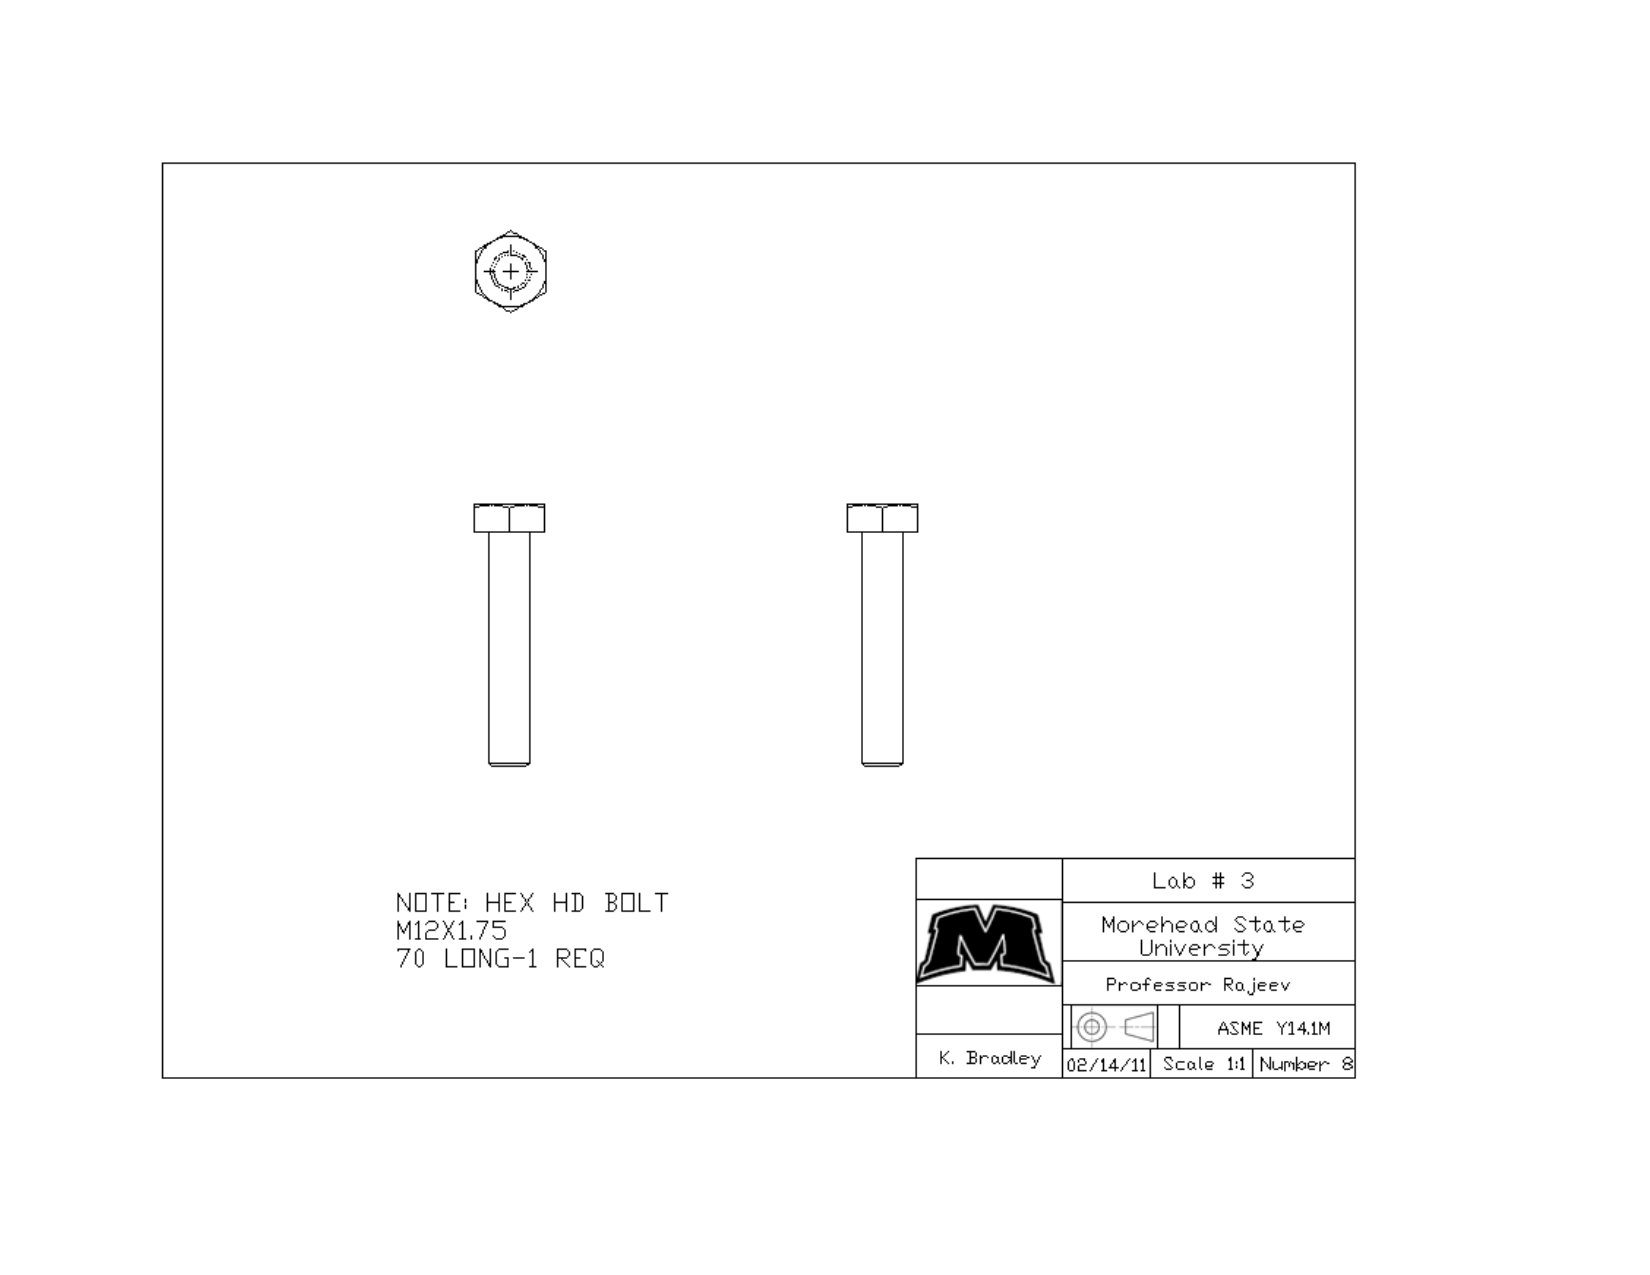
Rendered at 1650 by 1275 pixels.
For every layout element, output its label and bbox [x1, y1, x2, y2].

picture [150, 150, 1371, 1091]
